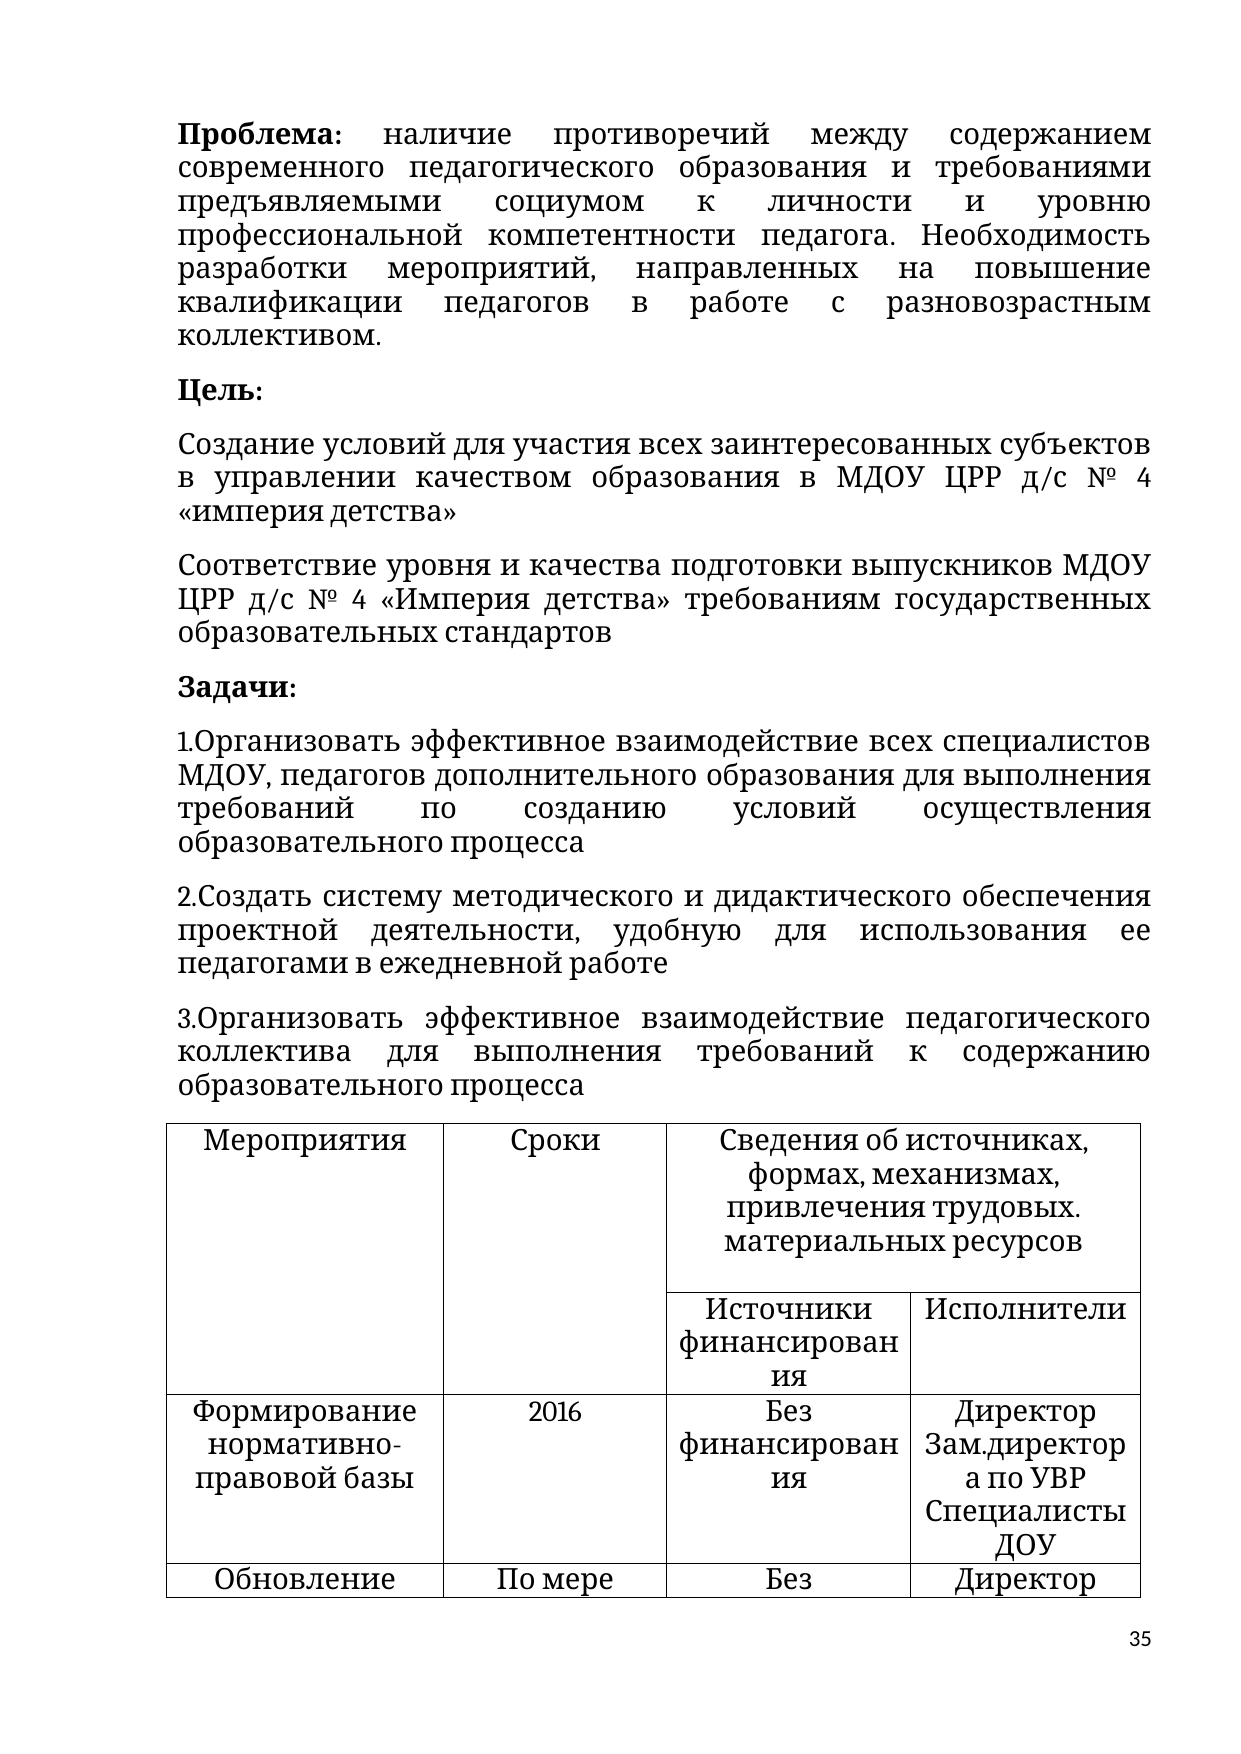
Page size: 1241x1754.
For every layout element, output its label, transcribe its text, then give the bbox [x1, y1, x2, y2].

table_cell Без финансирования [667, 1395, 910, 1562]
text Создание условий для участия всех заинтересованных субъектов в управлении качеством образования в МДОУ ЦРР д/с № 4 «империя детства» [177, 428, 1152, 529]
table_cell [911, 1564, 1140, 1597]
table_header Сведения об источниках, формах, механизмах, привлечения трудовых. материальных ресурсов [667, 1124, 1140, 1292]
text 2.Создать систему методического и дидактического обеспечения проектной деятельности, удобную для использования ее педагогами в ежедневной работе [177, 880, 1152, 981]
table_cell Формирование нормативно-правовой базы [167, 1395, 443, 1562]
table_cell Без финансирования [667, 1564, 910, 1597]
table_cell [167, 1564, 443, 1597]
text Проблема: наличие противоречий между содержанием современного педагогического образования и требованиями предъявляемыми социумом к личности и уровню профессиональной компетентности педагога. Необходимость разработки мероприятий, направленных на повышение квалификации педагогов в работе с разновозрастным коллективом. [177, 118, 1152, 353]
table_cell 2016 [444, 1395, 666, 1562]
table_cell Источники финансирования [667, 1293, 910, 1394]
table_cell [444, 1564, 666, 1597]
text 1.Организовать эффективное взаимодействие всех специалистов МДОУ, педагогов дополнительного образования для выполнения требований по созданию условий осуществления образовательного процесса [177, 725, 1152, 859]
text Задачи: [177, 671, 1152, 704]
table_cell Исполнители [911, 1293, 1140, 1394]
text 3.Организовать эффективное взаимодействие педагогического коллектива для выполнения требований к содержанию образовательного процесса [177, 1002, 1152, 1102]
table_header Сроки [444, 1124, 666, 1394]
text Цель: [177, 374, 1152, 407]
table_cell Директор Зам.директора по УВР Специалисты ДОУ [911, 1395, 1140, 1562]
table_header Мероприятия [167, 1124, 443, 1394]
text Соответствие уровня и качества подготовки выпускников МДОУ ЦРР д/с № 4 «Империя детства» требованиям государственных образовательных стандартов [177, 549, 1152, 650]
